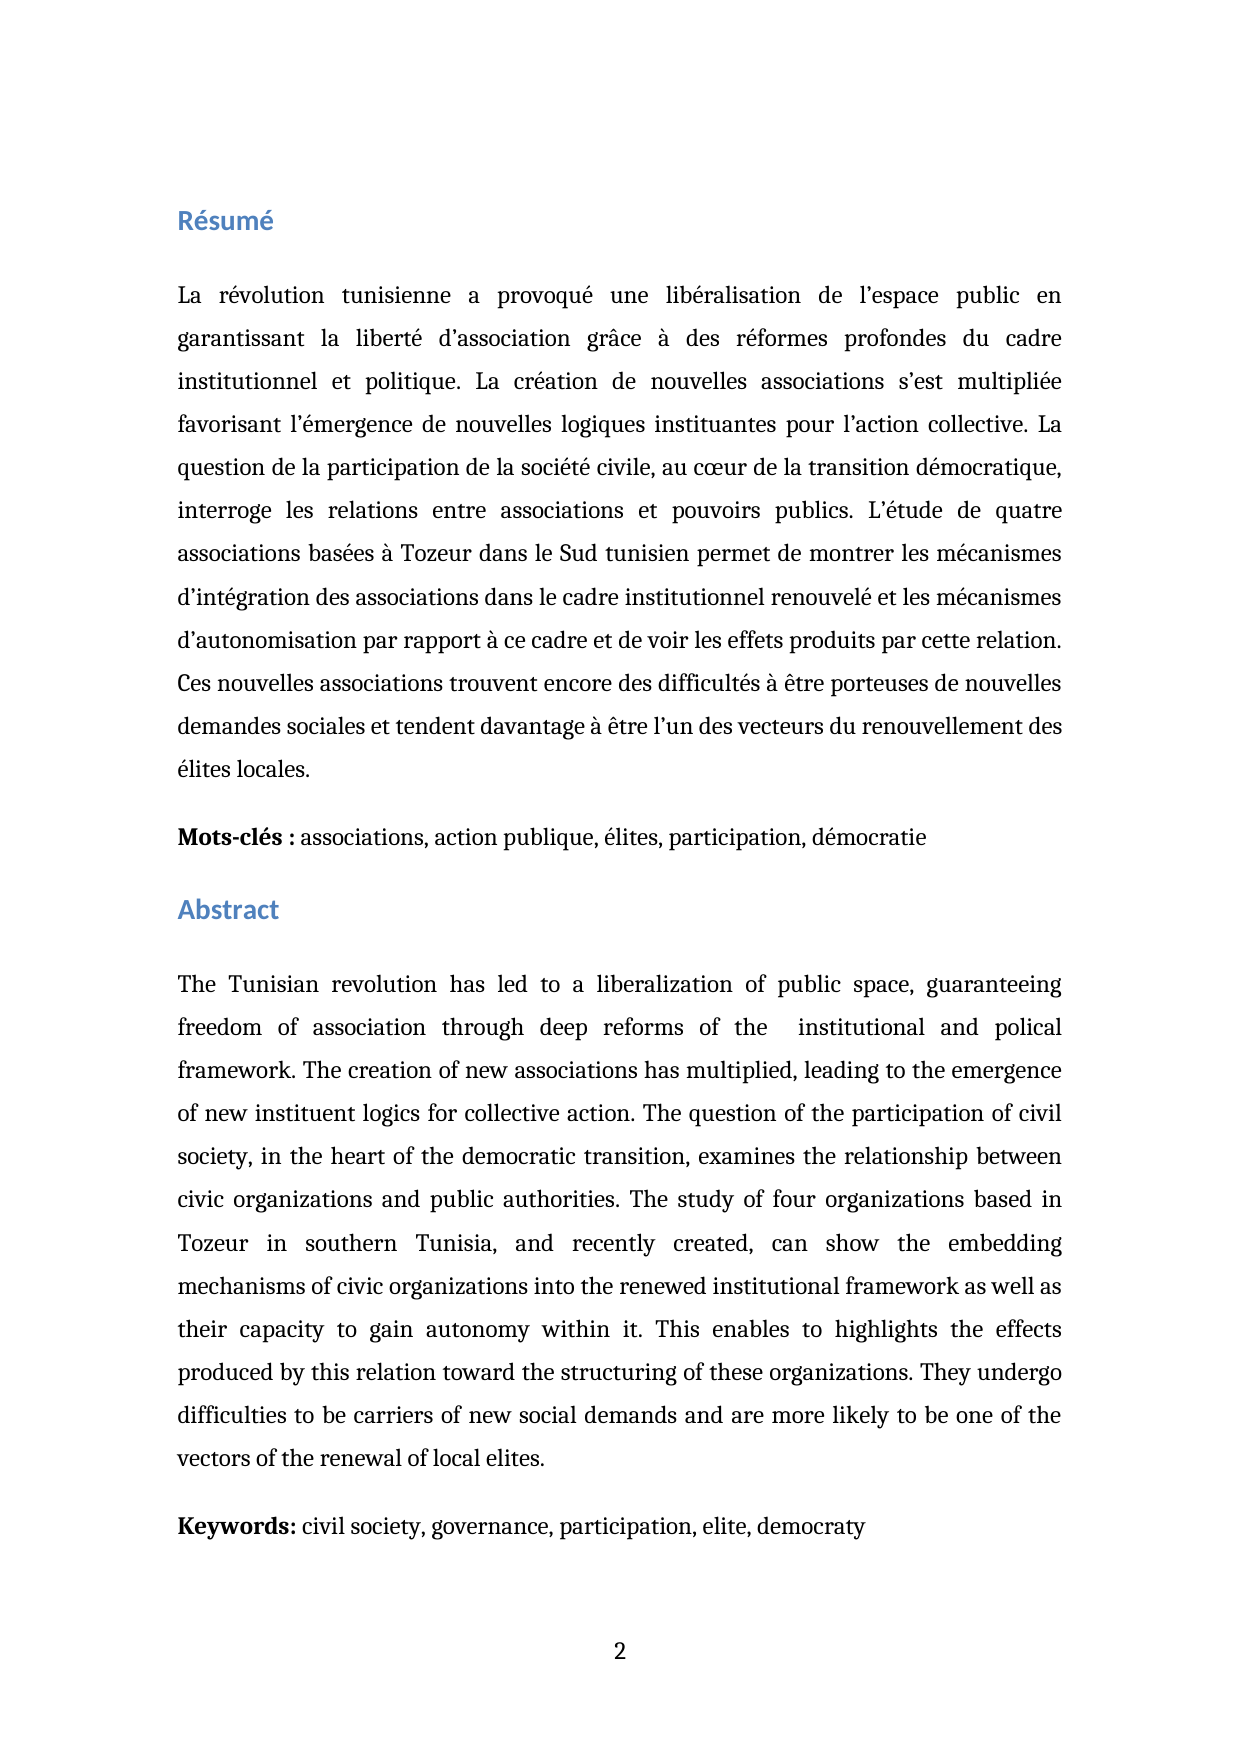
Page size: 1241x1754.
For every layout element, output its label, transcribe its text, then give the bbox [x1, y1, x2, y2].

subtitle Résumé [177, 202, 1063, 238]
text The Tunisian revolution has led to a liberalization of public space, guaranteeing freedom of association through deep reforms of the institutional and polical framework. The creation of new associations has multiplied, leading to the emergence of new instituent logics for collective action. The question of the participation of civil society, in the heart of the democratic transition, examines the relationship between civic organizations and public authorities. The study of four organizations based in Tozeur in southern Tunisia, and recently created, can show the embedding mechanisms of civic organizations into the renewed institutional framework as well as their capacity to gain autonomy within it. This enables to highlights the effects produced by this relation toward the structuring of these organizations. They undergo difficulties to be carriers of new social demands and are more likely to be one of the vectors of the renewal of local elites. [177, 970, 1063, 1473]
text Keywords: civil society, governance, participation, elite, democraty [177, 1512, 1063, 1541]
text Mots-clés : associations, action publique, élites, participation, démocratie [177, 823, 1063, 852]
subtitle Abstract [177, 891, 1063, 927]
text La révolution tunisienne a provoqué une libéralisation de l’espace public en garantissant la liberté d’association grâce à des réformes profondes du cadre institutionnel et politique. La création de nouvelles associations s’est multipliée favorisant l’émergence de nouvelles logiques instituantes pour l’action collective. La question de la participation de la société civile, au cœur de la transition démocratique, interroge les relations entre associations et pouvoirs publics. L’étude de quatre associations basées à Tozeur dans le Sud tunisien permet de montrer les mécanismes d’intégration des associations dans le cadre institutionnel renouvelé et les mécanismes d’autonomisation par rapport à ce cadre et de voir les effets produits par cette relation. Ces nouvelles associations trouvent encore des difficultés à être porteuses de nouvelles demandes sociales et tendent davantage à être l’un des vecteurs du renouvellement des élites locales. [177, 281, 1063, 784]
